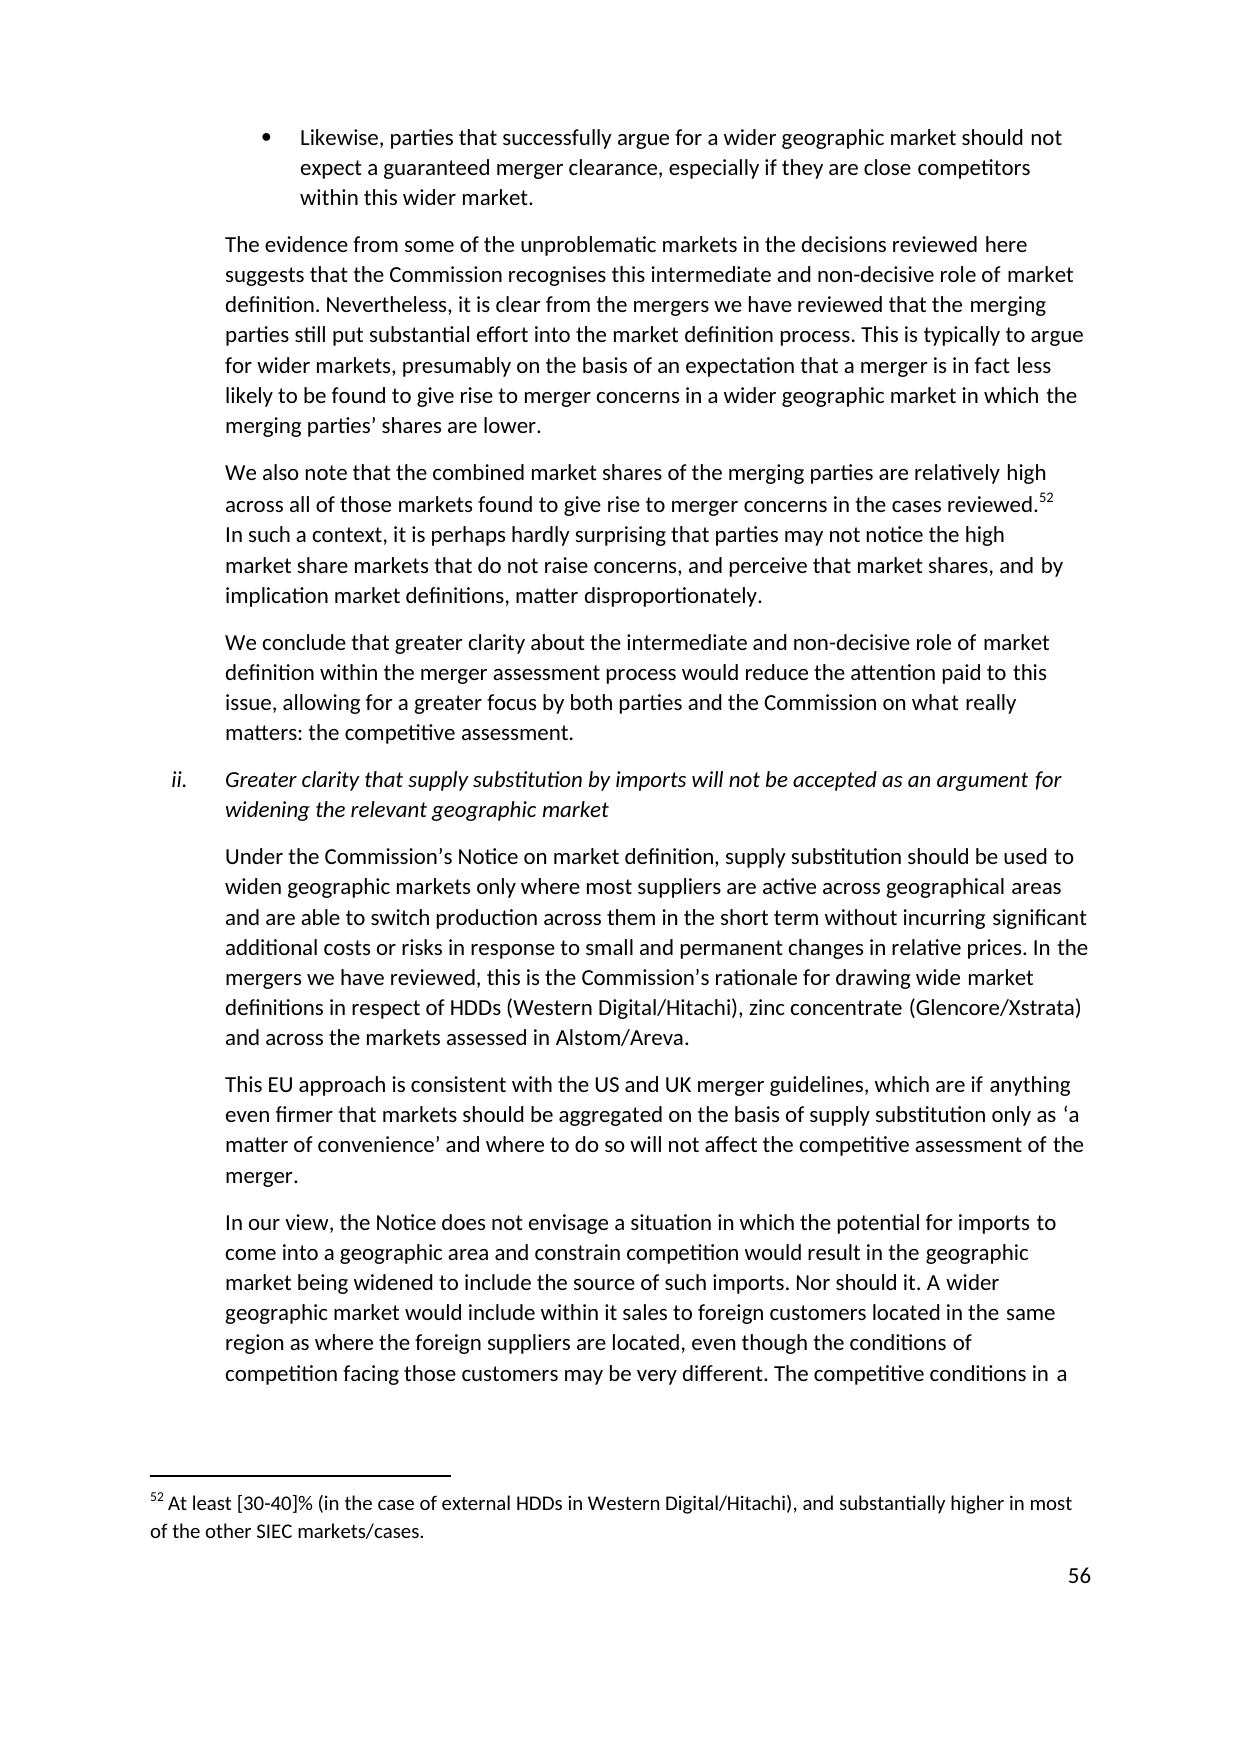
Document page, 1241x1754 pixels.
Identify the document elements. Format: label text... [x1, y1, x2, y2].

list Likewise, parties that successfully argue for a wider geographic market should not expect a guaranteed merger clearance, especially if they are close competitors within this wider market. [262, 123, 1062, 211]
text We conclude that greater clarity about the intermediate and non-decisive role of market definition within the merger assessment process would reduce the attention paid to this issue, allowing for a greater focus by both parties and the Commission on what really matters: the competitive assessment. [225, 628, 1075, 746]
text of the other SIEC markets/cases. [150, 1518, 1103, 1543]
text 56 [137, 1562, 1091, 1590]
text This EU approach is consistent with the US and UK merger guidelines, which are if anything even firmer that markets should be aggregated on the basis of supply substitution only as ‘a matter of convenience’ and where to do so will not affect the competitive assessment of the merger. [225, 1070, 1103, 1189]
list Greater clarity that supply substitution by imports will not be accepted as an argument for widening the relevant geographic market [171, 765, 1062, 823]
text The evidence from some of the unproblematic markets in the decisions reviewed here suggests that the Commission recognises this intermediate and non-decisive role of market definition. Nevertheless, it is clear from the mergers we have reviewed that the merging parties still put substantial effort into the market definition process. This is typically to argue for wider markets, presumably on the basis of an expectation that a merger is in fact less likely to be found to give rise to merger concerns in a wider geographic market in which the merging parties’ shares are lower. [225, 230, 1089, 439]
text Under the Commission’s Notice on market definition, supply substitution should be used to widen geographic markets only where most suppliers are active across geographical areas and are able to switch production across them in the short term without incurring significant additional costs or risks in response to small and permanent changes in relative prices. In the mergers we have reviewed, this is the Commission’s rationale for drawing wide market definitions in respect of HDDs (Western Digital/Hitachi), zinc concentrate (Glencore/Xstrata) and across the markets assessed in Alstom/Areva. [225, 842, 1089, 1051]
text 52 At least [30-40]% (in the case of external HDDs in Western Digital/Hitachi), and substantially higher in most [150, 1488, 1103, 1516]
text In our view, the Notice does not envisage a situation in which the potential for imports to come into a geographic area and constrain competition would result in the geographic market being widened to include the source of such imports. Nor should it. A wider geographic market would include within it sales to foreign customers located in the same region as where the foreign suppliers are located, even though the conditions of competition facing those customers may be very different. The competitive conditions in a [225, 1208, 1075, 1387]
text We also note that the combined market shares of the merging parties are relatively high across all of those markets found to give rise to merger concerns in the cases reviewed.52 In such a context, it is perhaps hardly surprising that parties may not notice the high market share markets that do not raise concerns, and perceive that market shares, and by implication market definitions, matter disproportionately. [225, 458, 1075, 609]
